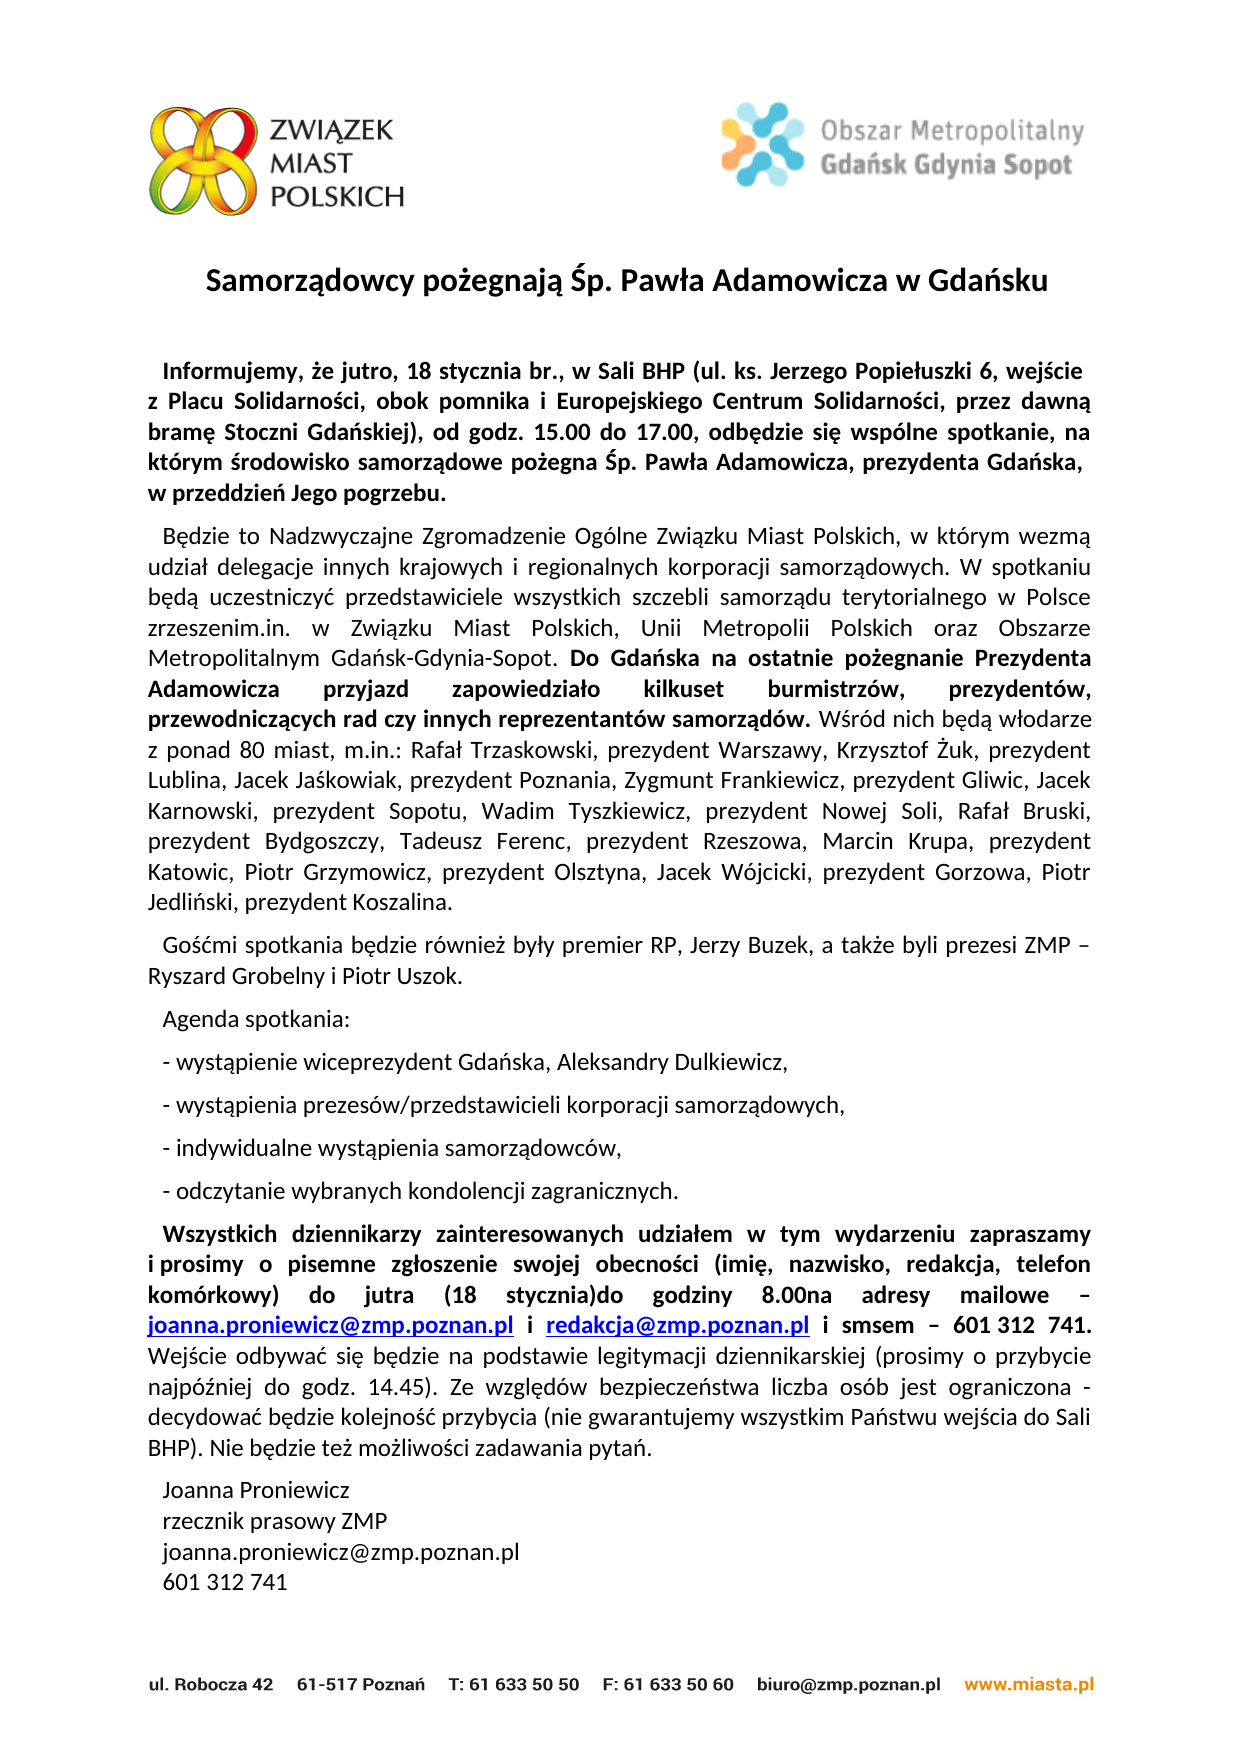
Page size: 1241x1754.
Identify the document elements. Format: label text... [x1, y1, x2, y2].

text - indywidualne wystąpienia samorządowców, [148, 1132, 1092, 1162]
text - wystąpienia prezesów/przedstawicieli korporacji samorządowych, [148, 1089, 1092, 1119]
text - wystąpienie wiceprezydent Gdańska, Aleksandry Dulkiewicz, [148, 1046, 1092, 1076]
text joanna.proniewicz@zmp.poznan.pl [148, 1536, 1092, 1566]
text Samorządowcy pożegnają Śp. Pawła Adamowicza w Gdańsku [148, 259, 1092, 299]
text Będzie to Nadzwyczajne Zgromadzenie Ogólne Związku Miast Polskich, w którym wezmą udział delegacje innych krajowych i regionalnych korporacji samorządowych. W spotkaniu będą uczestniczyć przedstawiciele wszystkich szczebli samorządu terytorialnego w Polsce zrzeszenim.in. w Związku Miast Polskich, Unii Metropolii Polskich oraz Obszarze Metropolitalnym Gdańsk-Gdynia-Sopot. Do Gdańska na ostatnie pożegnanie Prezydenta Adamowicza przyjazd zapowiedziało kilkuset burmistrzów, prezydentów, przewodniczących rad czy innych reprezentantów samorządów. Wśród nich będą włodarze z ponad 80 miast, m.in.: Rafał Trzaskowski, prezydent Warszawy, Krzysztof Żuk, prezydent Lublina, Jacek Jaśkowiak, prezydent Poznania, Zygmunt Frankiewicz, prezydent Gliwic, Jacek Karnowski, prezydent Sopotu, Wadim Tyszkiewicz, prezydent Nowej Soli, Rafał Bruski, prezydent Bydgoszczy, Tadeusz Ferenc, prezydent Rzeszowa, Marcin Krupa, prezydent Katowic, Piotr Grzymowicz, prezydent Olsztyna, Jacek Wójcicki, prezydent Gorzowa, Piotr Jedliński, prezydent Koszalina. [148, 520, 1092, 917]
picture [0, 0, 1241, 225]
text Joanna Proniewicz [148, 1475, 1092, 1505]
text Wszystkich dziennikarzy zainteresowanych udziałem w tym wydarzeniu zapraszamy i prosimy o pisemne zgłoszenie swojej obecności (imię, nazwisko, redakcja, telefon komórkowy) do jutra (18 stycznia)do godziny 8.00na adresy mailowe – joanna.proniewicz@zmp.poznan.pl i redakcja@zmp.poznan.pl i smsem – 601 312 741. Wejście odbywać się będzie na podstawie legitymacji dziennikarskiej (prosimy o przybycie najpóźniej do godz. 14.45). Ze względów bezpieczeństwa liczba osób jest ograniczona - decydować będzie kolejność przybycia (nie gwarantujemy wszystkim Państwu wejścia do Sali BHP). Nie będzie też możliwości zadawania pytań. [148, 1218, 1092, 1462]
text 601 312 741 [148, 1566, 1092, 1597]
text - odczytanie wybranych kondolencji zagranicznych. [148, 1175, 1092, 1206]
text rzecznik prasowy ZMP [148, 1505, 1092, 1536]
text Gośćmi spotkania będzie również były premier RP, Jerzy Buzek, a także byli prezesi ZMP – Ryszard Grobelny i Piotr Uszok. [148, 929, 1092, 990]
picture [1, 1668, 1240, 1754]
text Agenda spotkania: [148, 1003, 1092, 1033]
text Informujemy, że jutro, 18 stycznia br., w Sali BHP (ul. ks. Jerzego Popiełuszki 6, wejście z Placu Solidarności, obok pomnika i Europejskiego Centrum Solidarności, przez dawną bramę Stoczni Gdańskiej), od godz. 15.00 do 17.00, odbędzie się wspólne spotkanie, na którym środowisko samorządowe pożegna Śp. Pawła Adamowicza, prezydenta Gdańska, w przeddzień Jego pogrzebu. [148, 355, 1092, 508]
